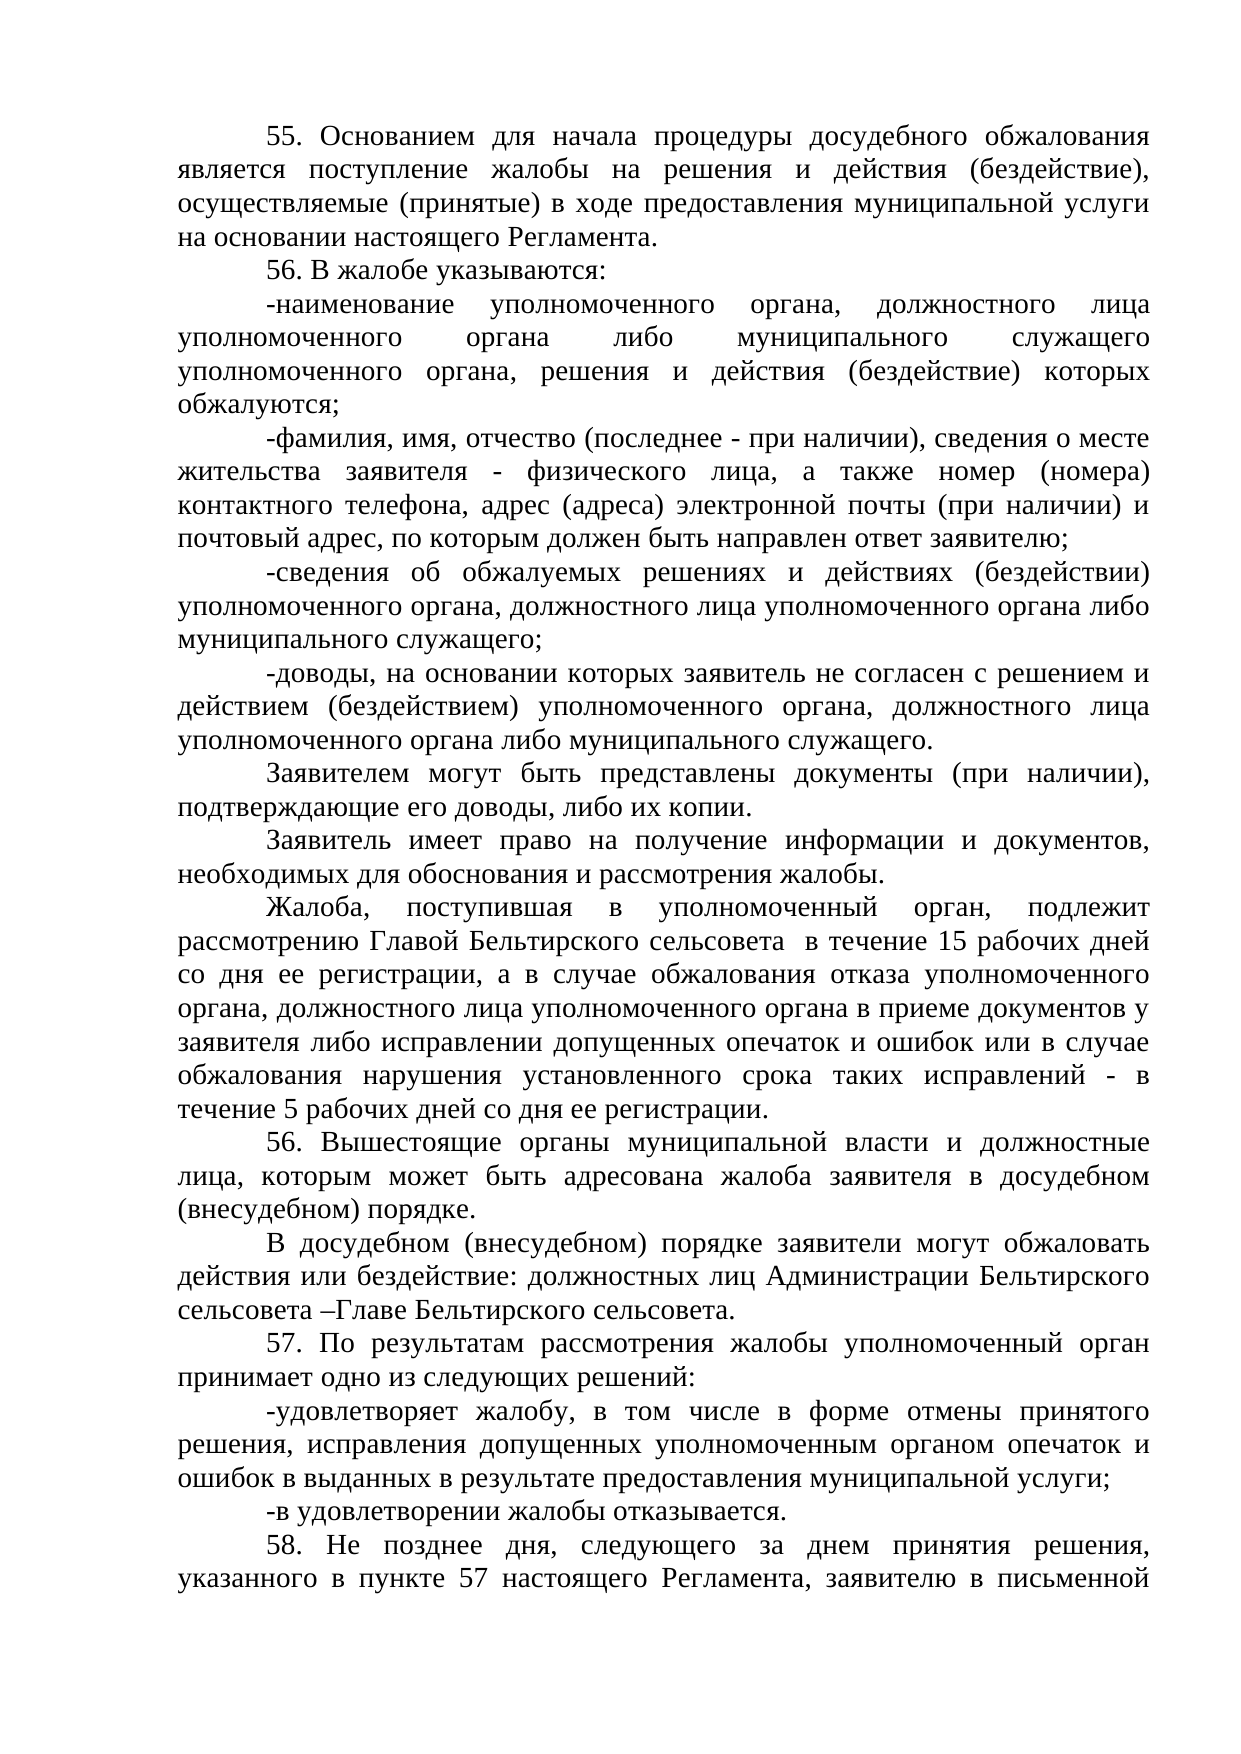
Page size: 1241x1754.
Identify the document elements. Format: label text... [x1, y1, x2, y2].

text 56. В жалобе указываются: [177, 252, 1152, 286]
text -доводы, на основании которых заявитель не согласен с решением и действием (бездействием) уполномоченного органа, должностного лица уполномоченного органа либо муниципального служащего. [177, 655, 1152, 755]
text В досудебном (внесудебном) порядке заявители могут обжаловать действия или бездействие: должностных лиц Администрации Бельтирского сельсовета –Главе Бельтирского сельсовета. [177, 1225, 1152, 1326]
text -удовлетворяет жалобу, в том числе в форме отмены принятого решения, исправления допущенных уполномоченным органом опечаток и ошибок в выданных в результате предоставления муниципальной услуги; [177, 1393, 1152, 1493]
text -фамилия, имя, отчество (последнее - при наличии), сведения о месте жительства заявителя - физического лица, а также номер (номера) контактного телефона, адрес (адреса) электронной почты (при наличии) и почтовый адрес, по которым должен быть направлен ответ заявителю; [177, 420, 1152, 554]
text Заявитель имеет право на получение информации и документов, необходимых для обоснования и рассмотрения жалобы. [177, 822, 1152, 889]
text 55. Основанием для начала процедуры досудебного обжалования является поступление жалобы на решения и действия (бездействие), осуществляемые (принятые) в ходе предоставления муниципальной услуги на основании настоящего Регламента. [177, 118, 1152, 252]
text -сведения об обжалуемых решениях и действиях (бездействии) уполномоченного органа, должностного лица уполномоченного органа либо муниципального служащего; [177, 554, 1152, 655]
text -наименование уполномоченного органа, должностного лица уполномоченного органа либо муниципального служащего уполномоченного органа, решения и действия (бездействие) которых обжалуются; [177, 286, 1152, 420]
text Заявителем могут быть представлены документы (при наличии), подтверждающие его доводы, либо их копии. [177, 755, 1152, 822]
text 56. Вышестоящие органы муниципальной власти и должностные лица, которым может быть адресована жалоба заявителя в досудебном (внесудебном) порядке. [177, 1124, 1152, 1225]
text -в удовлетворении жалобы отказывается. [177, 1493, 1152, 1527]
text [177, 1527, 1152, 1594]
text 57. По результатам рассмотрения жалобы уполномоченный орган принимает одно из следующих решений: [177, 1326, 1152, 1393]
text Жалоба, поступившая в уполномоченный орган, подлежит рассмотрению Главой Бельтирского сельсовета в течение 15 рабочих дней со дня ее регистрации, а в случае обжалования отказа уполномоченного органа, должностного лица уполномоченного органа в приеме документов у заявителя либо исправлении допущенных опечаток и ошибок или в случае обжалования нарушения установленного срока таких исправлений - в течение 5 рабочих дней со дня ее регистрации. [177, 889, 1152, 1124]
